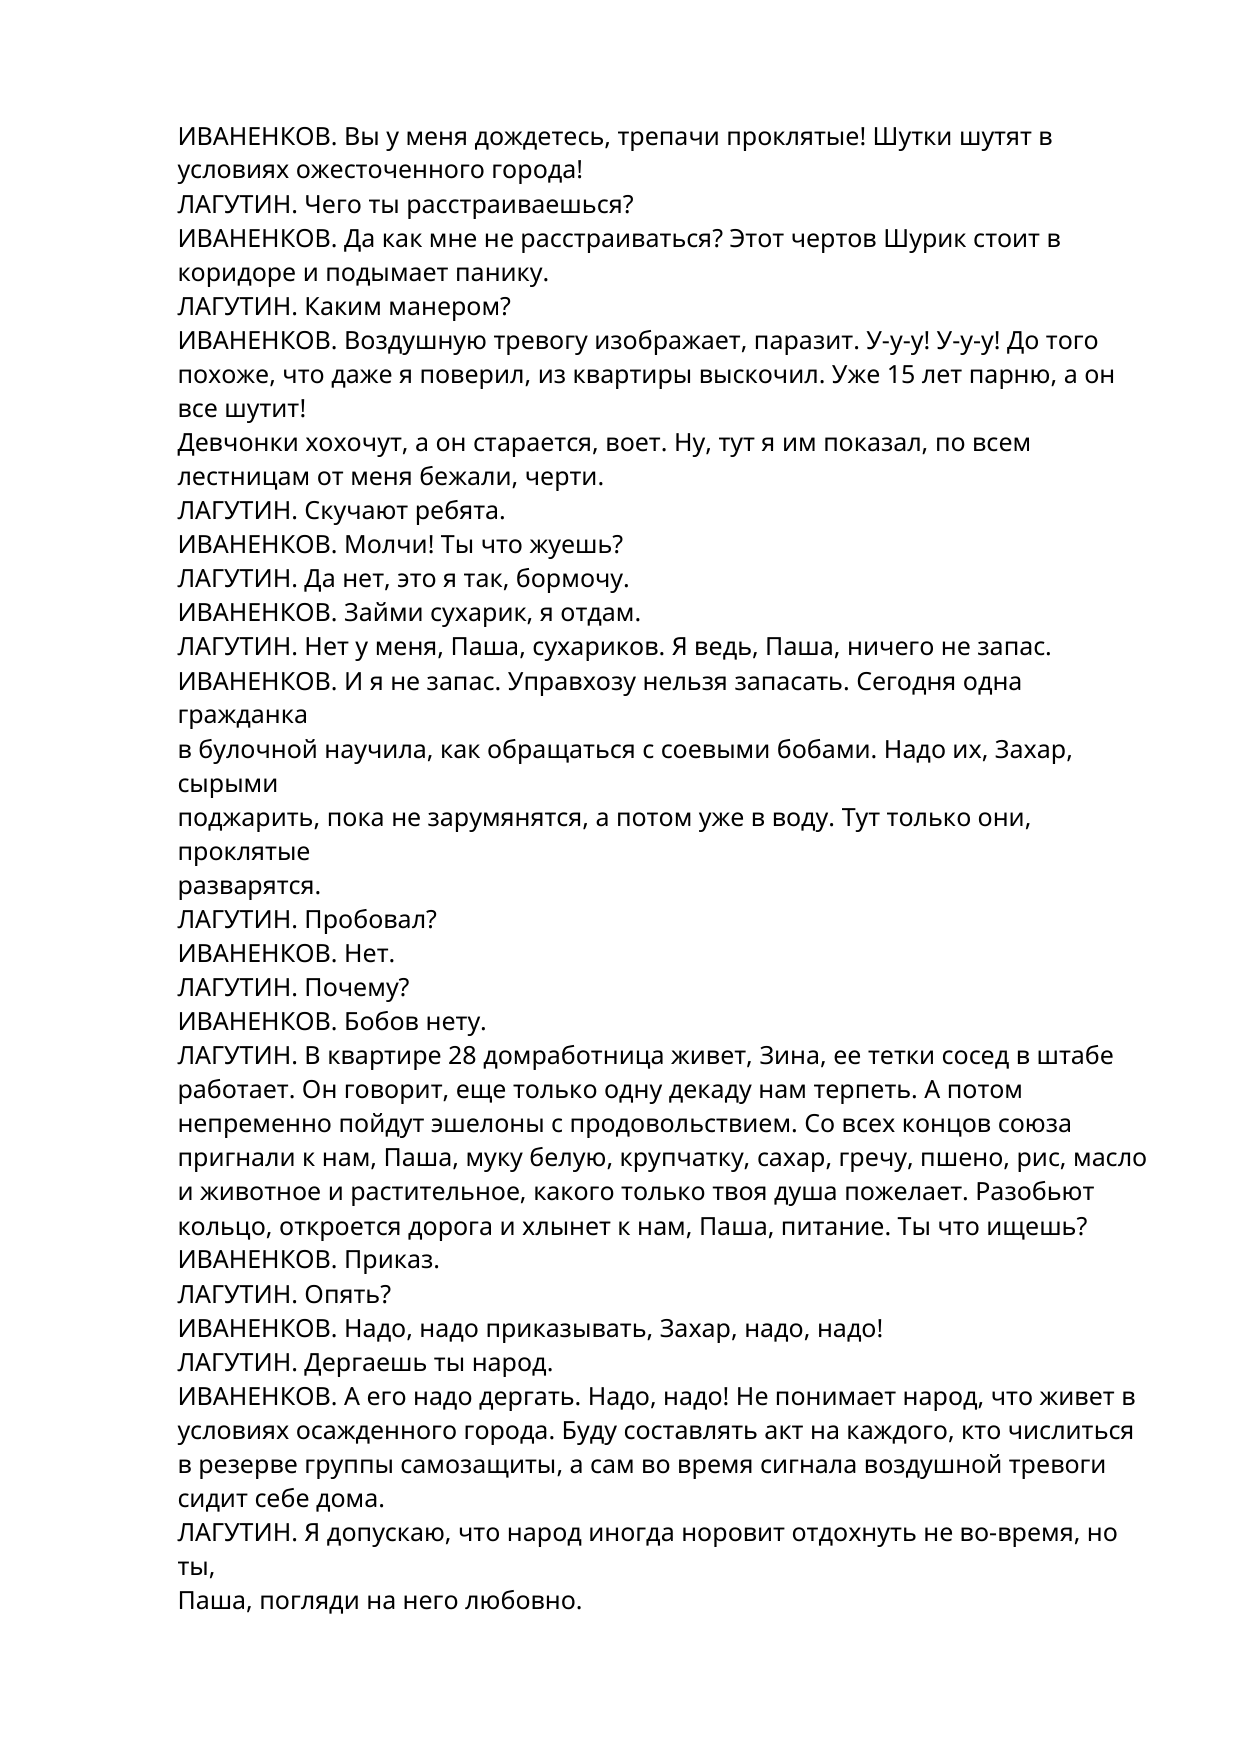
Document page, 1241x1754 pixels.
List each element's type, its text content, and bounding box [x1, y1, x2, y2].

text ЛАГУТИН. Скучают ребята. [177, 493, 1152, 527]
text Паша, погляди на него любовно. [177, 1583, 1152, 1617]
text Девчонки хохочут, а он старается, воет. Ну, тут я им показал, по всем лестницам от меня бежали, черти. [177, 425, 1152, 493]
text ЛАГУТИН. Пробовал? [177, 902, 1152, 936]
text условиях ожесточенного города! [177, 152, 1152, 186]
text ИВАНЕНКОВ. Приказ. [177, 1242, 1152, 1276]
text ЛАГУТИН. Опять? [177, 1276, 1152, 1310]
text ИВАНЕНКОВ. Бобов нету. [177, 1004, 1152, 1038]
text ЛАГУТИН. Я допускаю, что народ иногда норовит отдохнуть не во-время, но ты, [177, 1515, 1152, 1583]
text ЛАГУТИН. Нет у меня, Паша, сухариков. Я ведь, Паша, ничего не запас. [177, 629, 1152, 663]
text ЛАГУТИН. В квартире 28 домработница живет, Зина, ее тетки сосед в штабе [177, 1038, 1152, 1072]
text похоже, что даже я поверил, из квартиры выскочил. Уже 15 лет парню, а он все шутит! [177, 357, 1152, 425]
text ЛАГУТИН. Да нет, это я так, бормочу. [177, 561, 1152, 595]
text работает. Он говорит, еще только одну декаду нам терпеть. А потом непременно пойдут эшелоны с продовольствием. Со всех концов союза пригнали к нам, Паша, муку белую, крупчатку, сахар, гречу, пшено, рис, масло и животное и растительное, какого только твоя душа пожелает. Разобьют кольцо, откроется дорога и хлынет к нам, Паша, питание. Ты что ищешь? [177, 1072, 1152, 1242]
text ИВАНЕНКОВ. Вы у меня дождетесь, трепачи проклятые! Шутки шутят в [177, 118, 1152, 152]
text ИВАНЕНКОВ. Молчи! Ты что жуешь? [177, 527, 1152, 561]
text ЛАГУТИН. Чего ты расстраиваешься? [177, 186, 1152, 220]
text ЛАГУТИН. Каким манером? [177, 288, 1152, 322]
text ИВАНЕНКОВ. Займи сухарик, я отдам. [177, 595, 1152, 629]
text ЛАГУТИН. Дергаешь ты народ. [177, 1344, 1152, 1378]
text в булочной научила, как обращаться с соевыми бобами. Надо их, Захар, сырыми [177, 731, 1152, 799]
text ИВАНЕНКОВ. Надо, надо приказывать, Захар, надо, надо! [177, 1310, 1152, 1344]
text ИВАНЕНКОВ. Воздушную тревогу изображает, паразит. У-у-у! У-у-у! До того [177, 322, 1152, 357]
text ИВАНЕНКОВ. А его надо дергать. Надо, надо! Не понимает народ, что живет в [177, 1378, 1152, 1412]
text условиях осажденного города. Буду составлять акт на каждого, кто числиться в резерве группы самозащиты, а сам во время сигнала воздушной тревоги сидит себе дома. [177, 1412, 1152, 1515]
text ИВАНЕНКОВ. И я не запас. Управхозу нельзя запасать. Сегодня одна гражданка [177, 663, 1152, 731]
text ЛАГУТИН. Почему? [177, 970, 1152, 1004]
text ИВАНЕНКОВ. Да как мне не расстраиваться? Этот чертов Шурик стоит в [177, 220, 1152, 254]
text коридоре и подымает панику. [177, 254, 1152, 288]
text ИВАНЕНКОВ. Нет. [177, 936, 1152, 970]
text разварятся. [177, 867, 1152, 902]
text поджарить, пока не зарумянятся, а потом уже в воду. Тут только они, проклятые [177, 799, 1152, 867]
